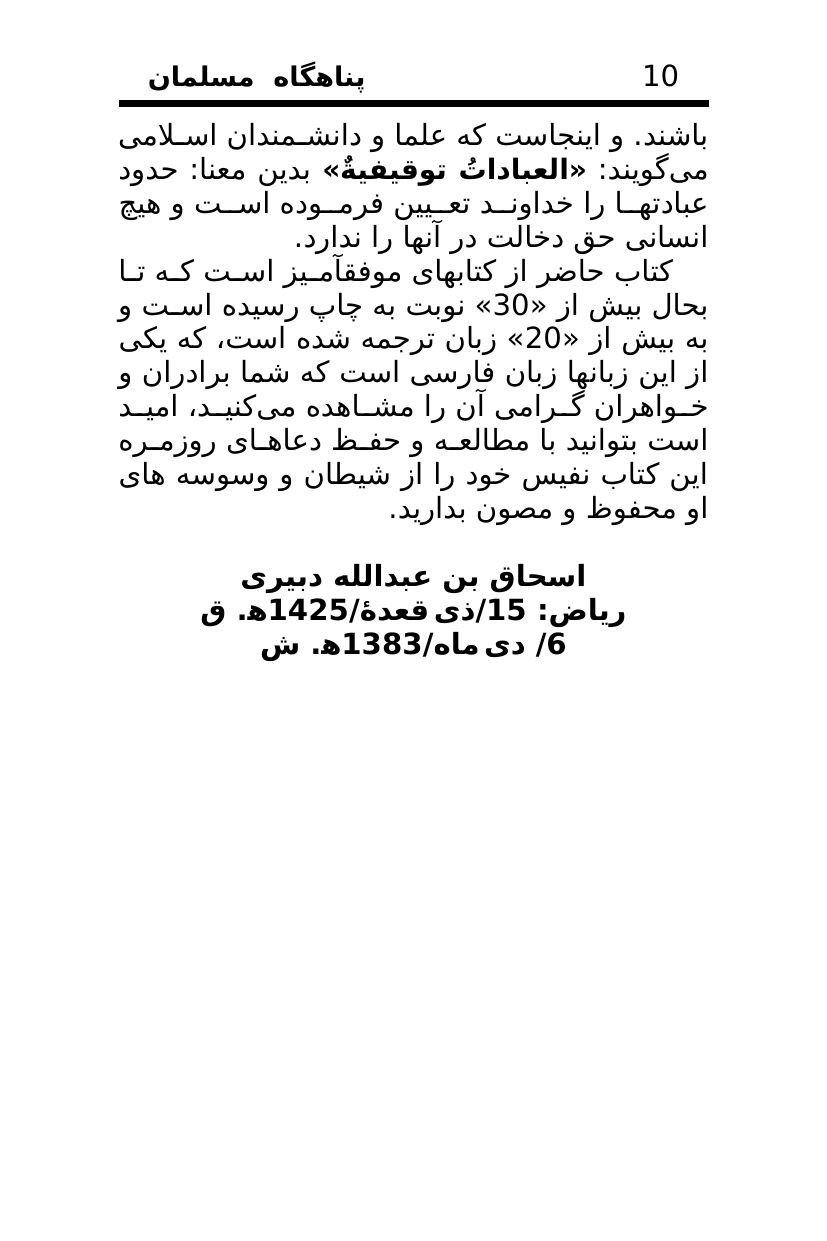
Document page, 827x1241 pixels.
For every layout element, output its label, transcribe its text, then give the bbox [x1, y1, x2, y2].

text 6/ دى ماه/1383ه‍. ش [118, 627, 709, 661]
text کتاب حاضر از کتابهاى موفقآمیز است که تا بحال بیش از «30» نوبت به چاپ رسیده است و به بیش از «20» زبان ترجمه شده است، که یکى از این زبانها زبان فارسى است که شما برادران و خواهران گرامى آن را مشاهده مى‌کنید، امید است بتوانید با مطالعه و حفظ دعاهاى روزمره این کتاب نفیس خود را از شیطان و وسوسه‌ هاى او محفوظ و مصون بدارید. [118, 254, 709, 526]
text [118, 118, 709, 254]
text اسحاق بن عبدالله دبیرى [118, 559, 709, 593]
text ریاض: 15/ذى قعدۀ/1425ه‍. ق [118, 593, 709, 627]
